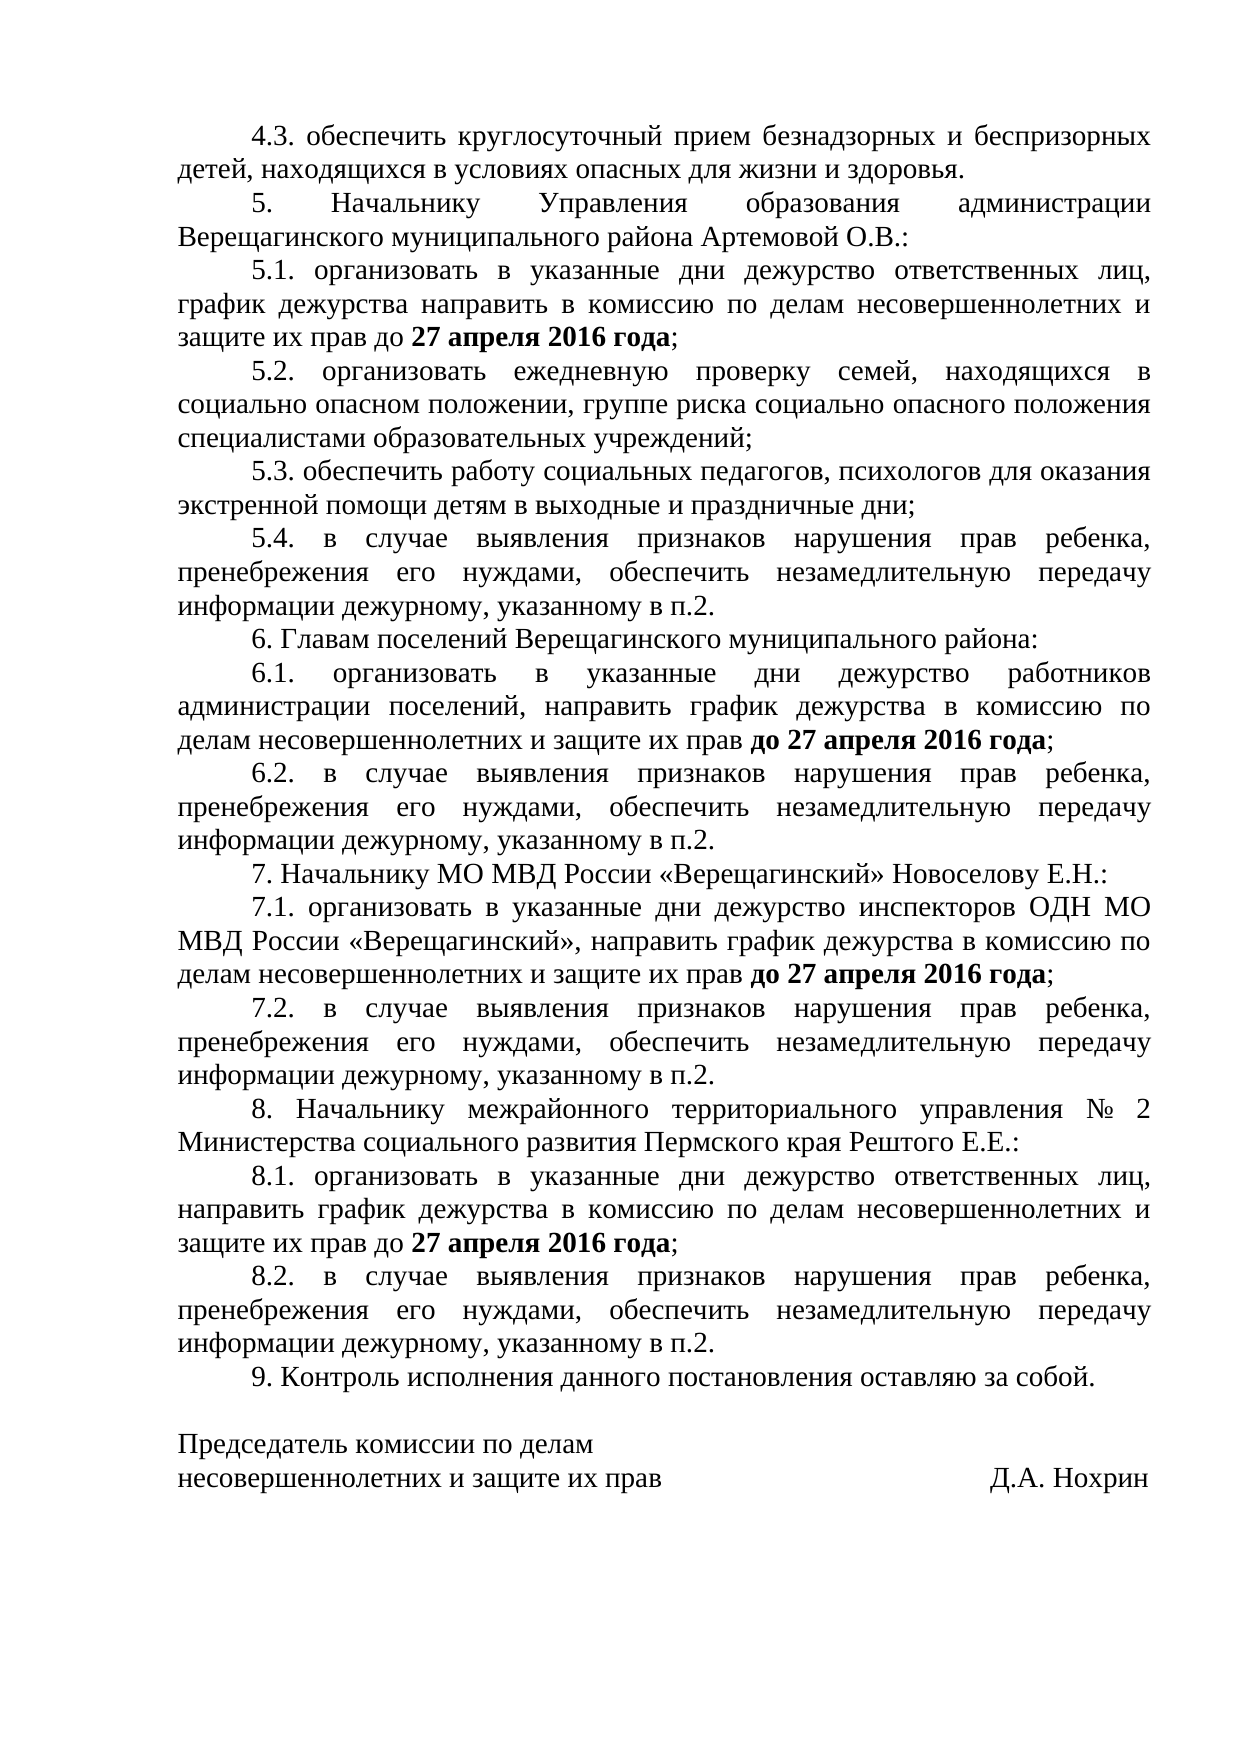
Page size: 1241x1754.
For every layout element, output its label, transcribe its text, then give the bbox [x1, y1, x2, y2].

text 7.1. организовать в указанные дни дежурство инспекторов ОДН МО МВД России «Верещагинский», направить график дежурства в комиссию по делам несовершеннолетних и защите их прав до 27 апреля 2016 года; [177, 889, 1152, 990]
text 4.3. обеспечить круглосуточный прием безнадзорных и беспризорных детей, находящихся в условиях опасных для жизни и здоровья. [177, 118, 1152, 185]
text 5. Начальнику Управления образования администрации Верещагинского муниципального района Артемовой О.В.: [177, 185, 1152, 252]
text 5.4. в случае выявления признаков нарушения прав ребенка, пренебрежения его нуждами, обеспечить незамедлительную передачу информации дежурному, указанному в п.2. [177, 521, 1152, 621]
text 5.2. организовать ежедневную проверку семей, находящихся в социально опасном положении, группе риска социально опасного положения специалистами образовательных учреждений; [177, 353, 1152, 453]
text 6.2. в случае выявления признаков нарушения прав ребенка, пренебрежения его нуждами, обеспечить незамедлительную передачу информации дежурному, указанному в п.2. [177, 755, 1152, 856]
text 5.1. организовать в указанные дни дежурство ответственных лиц, график дежурства направить в комиссию по делам несовершеннолетних и защите их прав до 27 апреля 2016 года; [177, 252, 1152, 353]
text 8.2. в случае выявления признаков нарушения прав ребенка, пренебрежения его нуждами, обеспечить незамедлительную передачу информации дежурному, указанному в п.2. [177, 1258, 1152, 1359]
text 9. Контроль исполнения данного постановления оставляю за собой. [177, 1359, 1152, 1393]
text 7. Начальнику МО МВД России «Верещагинский» Новоселову Е.Н.: [177, 856, 1152, 889]
text 7.2. в случае выявления признаков нарушения прав ребенка, пренебрежения его нуждами, обеспечить незамедлительную передачу информации дежурному, указанному в п.2. [177, 990, 1152, 1091]
text 8. Начальнику межрайонного территориального управления № 2 Министерства социального развития Пермского края Рештого Е.Е.: [177, 1091, 1152, 1158]
text Председатель комиссии по делам [177, 1426, 1152, 1460]
text несовершеннолетних и защите их прав Д.А. Нохрин [177, 1460, 1152, 1493]
text 5.3. обеспечить работу социальных педагогов, психологов для оказания экстренной помощи детям в выходные и праздничные дни; [177, 453, 1152, 521]
text 6.1. организовать в указанные дни дежурство работников администрации поселений, направить график дежурства в комиссию по делам несовершеннолетних и защите их прав до 27 апреля 2016 года; [177, 655, 1152, 755]
text 6. Главам поселений Верещагинского муниципального района: [177, 621, 1152, 655]
text 8.1. организовать в указанные дни дежурство ответственных лиц, направить график дежурства в комиссию по делам несовершеннолетних и защите их прав до 27 апреля 2016 года; [177, 1158, 1152, 1258]
